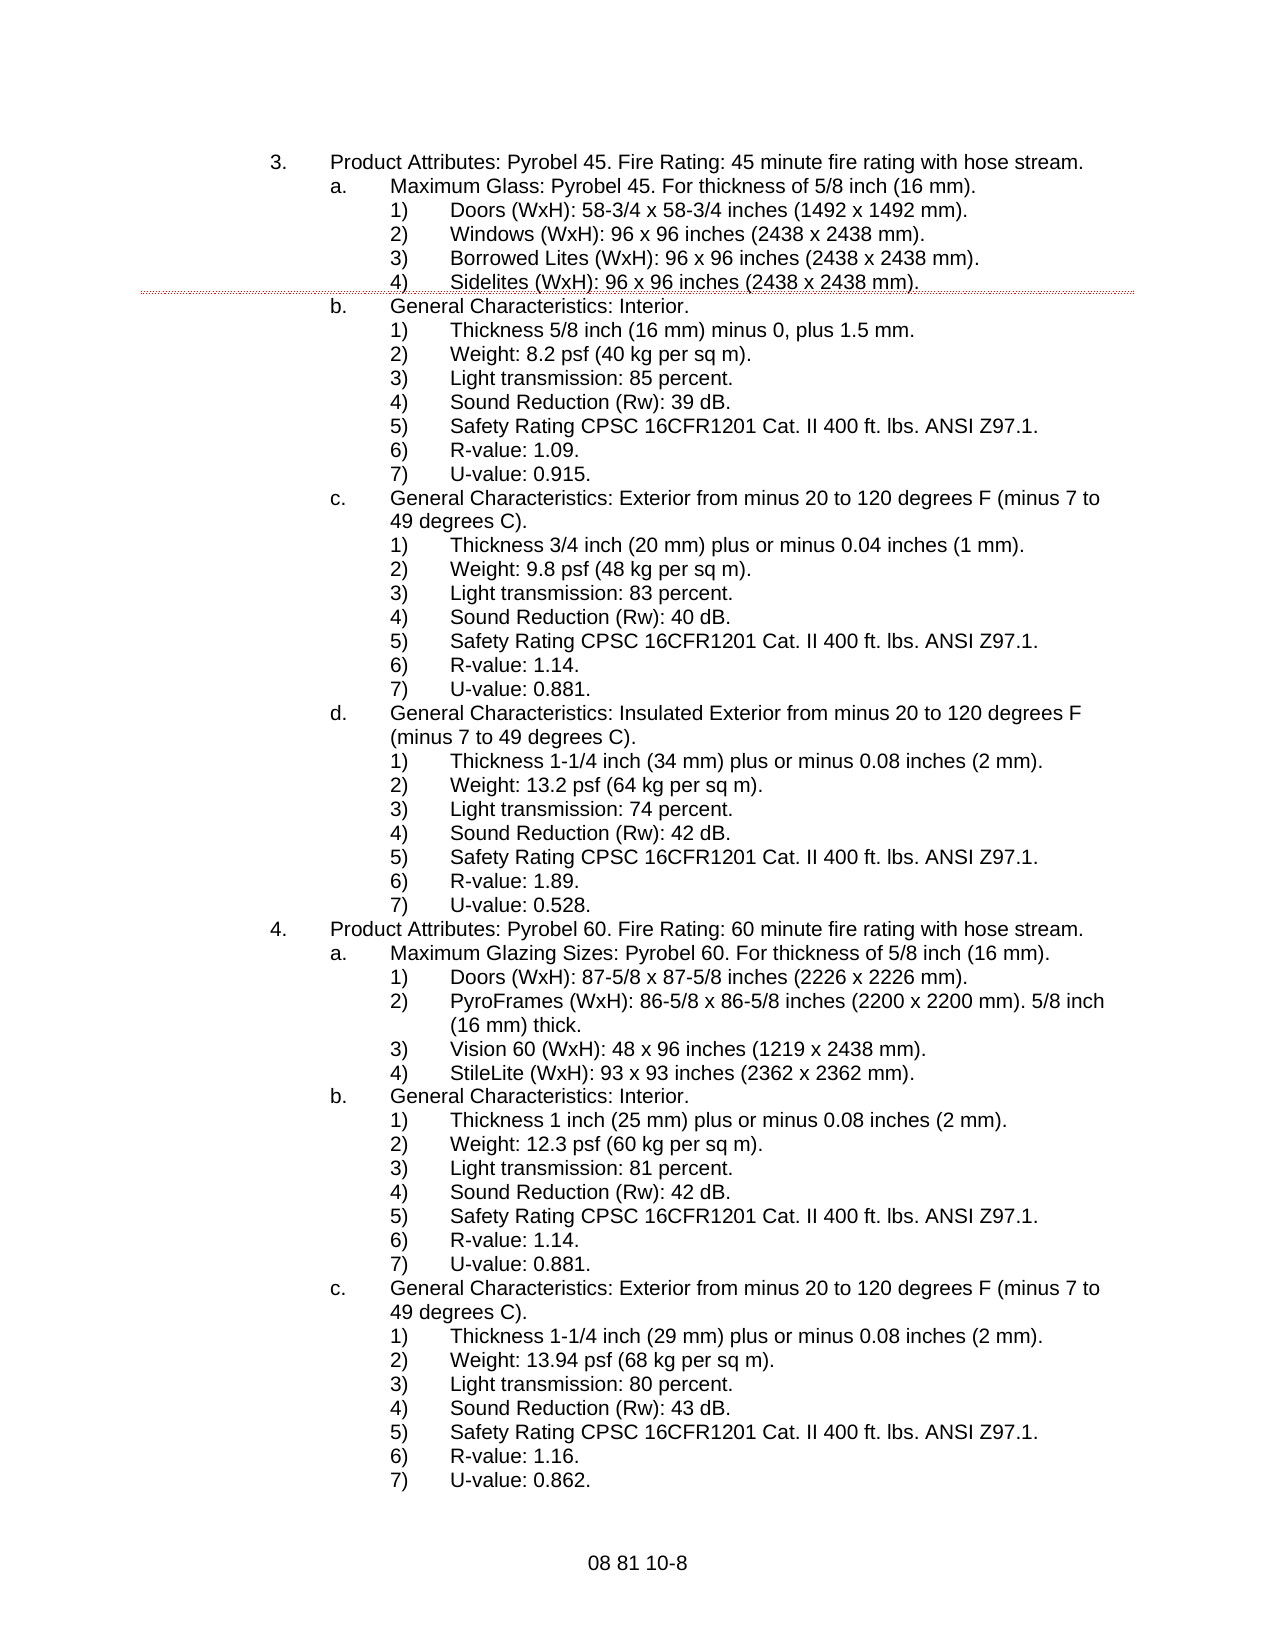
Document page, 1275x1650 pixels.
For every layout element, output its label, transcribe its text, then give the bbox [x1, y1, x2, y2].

list Light transmission: 83 percent. [390, 581, 1125, 605]
list Light transmission: 85 percent. [390, 366, 1125, 389]
list U-value: 0.915. [390, 461, 1125, 485]
list Thickness 1-1/4 inch (29 mm) plus or minus 0.08 inches (2 mm). [390, 1324, 1125, 1348]
list General Characteristics: Exterior from minus 20 to 120 degrees F (minus 7 to 49 degrees C). [330, 485, 1125, 533]
list Sidelites (WxH): 96 x 96 inches (2438 x 2438 mm). [390, 270, 1125, 294]
list R-value: 1.14. [390, 653, 1125, 677]
list Weight: 9.8 psf (48 kg per sq m). [390, 557, 1125, 581]
list Safety Rating CPSC 16CFR1201 Cat. II 400 ft. lbs. ANSI Z97.1. [390, 629, 1125, 653]
list Light transmission: 74 percent. [390, 797, 1125, 821]
list Safety Rating CPSC 16CFR1201 Cat. II 400 ft. lbs. ANSI Z97.1. [390, 1420, 1125, 1444]
list U-value: 0.528. [390, 893, 1125, 917]
list Thickness 1 inch (25 mm) plus or minus 0.08 inches (2 mm). [390, 1108, 1125, 1132]
list Maximum Glazing Sizes: Pyrobel 60. For thickness of 5/8 inch (16 mm). [330, 941, 1125, 964]
list Sound Reduction (Rw): 39 dB. [390, 389, 1125, 413]
list Thickness 3/4 inch (20 mm) plus or minus 0.04 inches (1 mm). [390, 533, 1125, 557]
list Thickness 5/8 inch (16 mm) minus 0, plus 1.5 mm. [390, 318, 1125, 342]
list Doors (WxH): 87-5/8 x 87-5/8 inches (2226 x 2226 mm). [390, 964, 1125, 988]
list Weight: 12.3 psf (60 kg per sq m). [390, 1132, 1125, 1156]
list General Characteristics: Interior. [330, 294, 1125, 318]
list Weight: 13.2 psf (64 kg per sq m). [390, 773, 1125, 797]
list Vision 60 (WxH): 48 x 96 inches (1219 x 2438 mm). [390, 1036, 1125, 1060]
list Maximum Glass: Pyrobel 45. For thickness of 5/8 inch (16 mm). [330, 174, 1125, 198]
list Light transmission: 81 percent. [390, 1156, 1125, 1180]
list Weight: 8.2 psf (40 kg per sq m). [390, 342, 1125, 366]
list Safety Rating CPSC 16CFR1201 Cat. II 400 ft. lbs. ANSI Z97.1. [390, 1204, 1125, 1228]
list R-value: 1.16. [390, 1444, 1125, 1468]
list Doors (WxH): 58-3/4 x 58-3/4 inches (1492 x 1492 mm). [390, 198, 1125, 222]
list General Characteristics: Interior. [330, 1084, 1125, 1108]
list Sound Reduction (Rw): 40 dB. [390, 605, 1125, 629]
list Sound Reduction (Rw): 43 dB. [390, 1396, 1125, 1420]
list Sound Reduction (Rw): 42 dB. [390, 821, 1125, 845]
list Sound Reduction (Rw): 42 dB. [390, 1180, 1125, 1204]
list R-value: 1.14. [390, 1228, 1125, 1252]
list StileLite (WxH): 93 x 93 inches (2362 x 2362 mm). [390, 1060, 1125, 1084]
list General Characteristics: Insulated Exterior from minus 20 to 120 degrees F (minus 7 to 49 degrees C). [330, 701, 1125, 749]
list Weight: 13.94 psf (68 kg per sq m). [390, 1348, 1125, 1372]
list Borrowed Lites (WxH): 96 x 96 inches (2438 x 2438 mm). [390, 246, 1125, 270]
list U-value: 0.862. [390, 1468, 1125, 1492]
list U-value: 0.881. [390, 677, 1125, 701]
list Product Attributes: Pyrobel 45. Fire Rating: 45 minute fire rating with hose stream. [270, 150, 1125, 174]
list Light transmission: 80 percent. [390, 1372, 1125, 1396]
list PyroFrames (WxH): 86-5/8 x 86-5/8 inches (2200 x 2200 mm). 5/8 inch (16 mm) thick. [390, 988, 1125, 1036]
list Product Attributes: Pyrobel 60. Fire Rating: 60 minute fire rating with hose stream. [270, 917, 1125, 941]
list Thickness 1-1/4 inch (34 mm) plus or minus 0.08 inches (2 mm). [390, 749, 1125, 773]
list U-value: 0.881. [390, 1252, 1125, 1276]
list Safety Rating CPSC 16CFR1201 Cat. II 400 ft. lbs. ANSI Z97.1. [390, 845, 1125, 869]
list R-value: 1.09. [390, 437, 1125, 461]
list Windows (WxH): 96 x 96 inches (2438 x 2438 mm). [390, 222, 1125, 246]
list R-value: 1.89. [390, 869, 1125, 893]
list Safety Rating CPSC 16CFR1201 Cat. II 400 ft. lbs. ANSI Z97.1. [390, 413, 1125, 437]
list General Characteristics: Exterior from minus 20 to 120 degrees F (minus 7 to 49 degrees C). [330, 1276, 1125, 1324]
